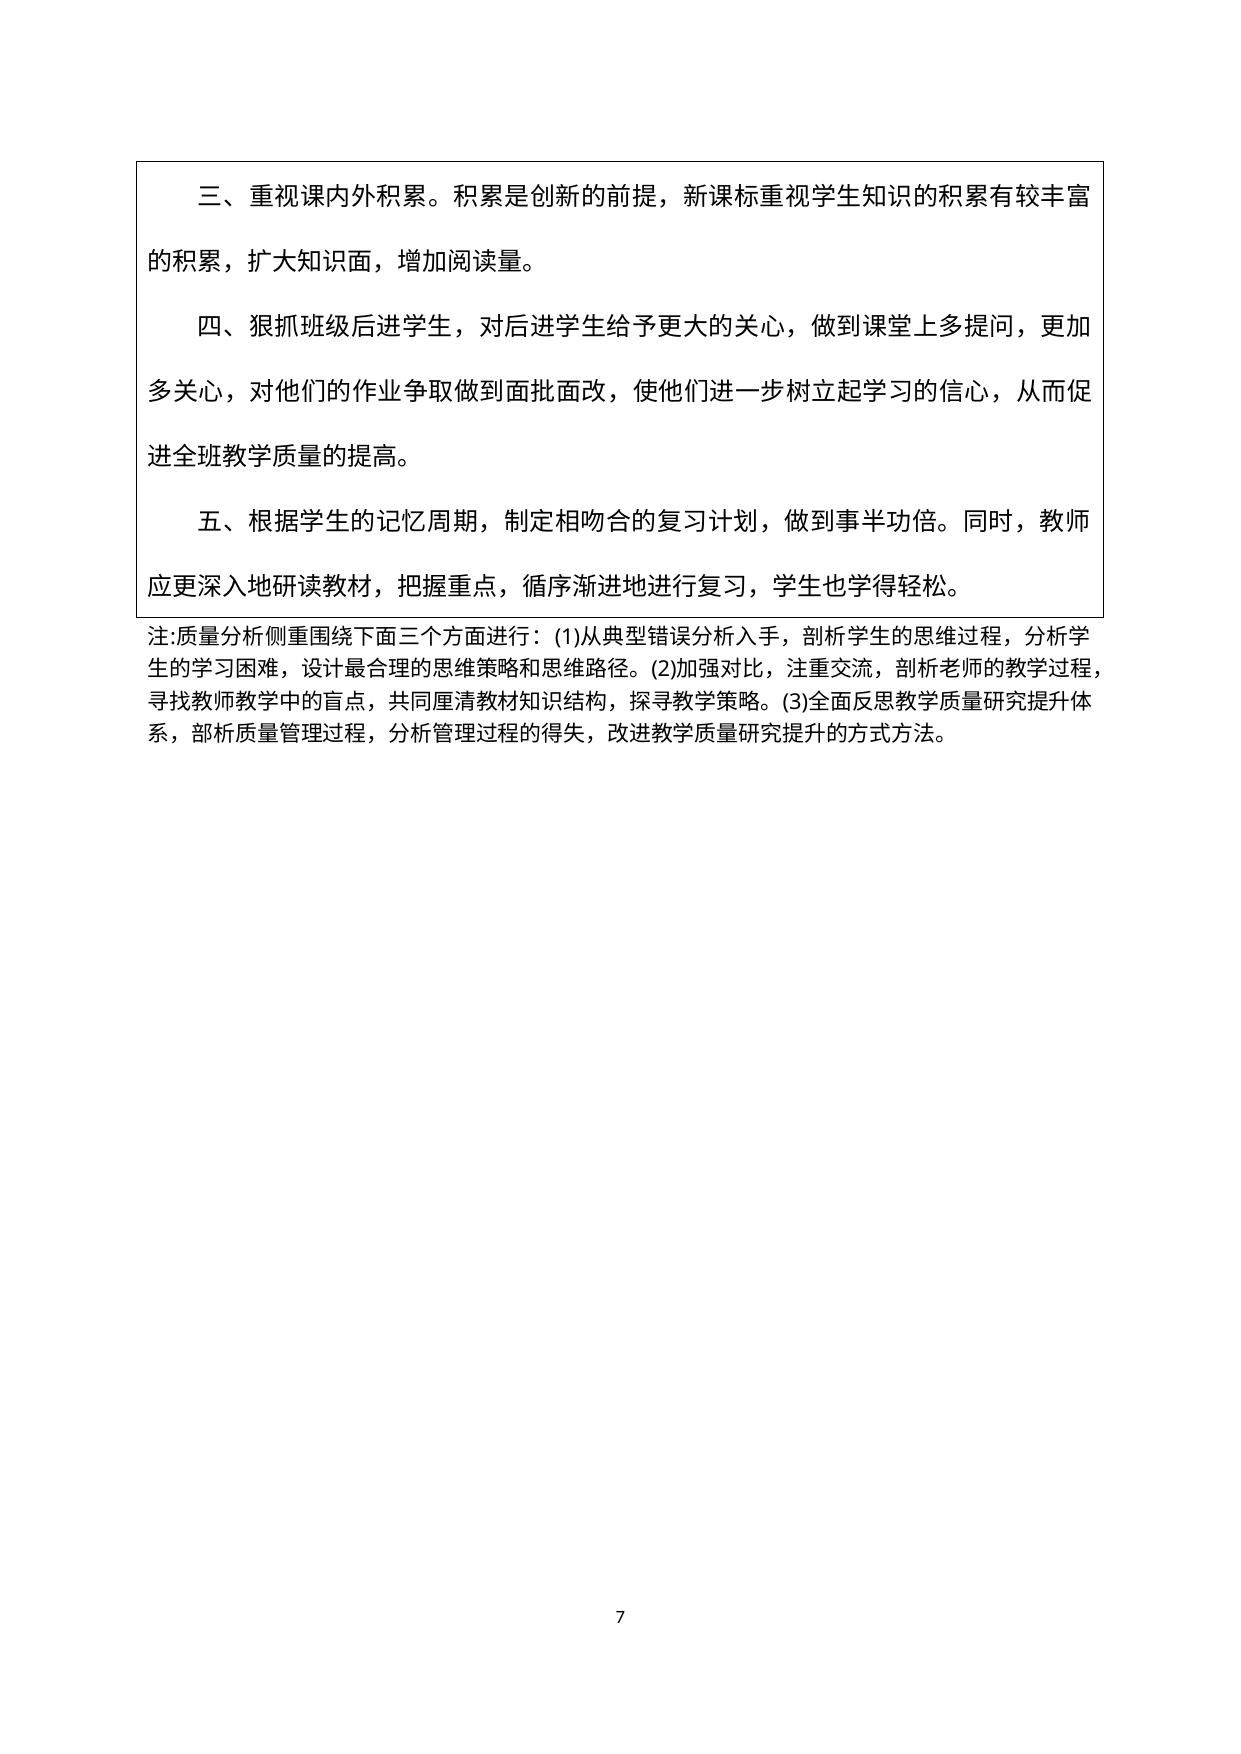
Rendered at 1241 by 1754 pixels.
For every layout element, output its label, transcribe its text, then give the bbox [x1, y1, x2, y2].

text 注:质量分析侧重围绕下面三个方面进行：(1)从典型错误分析入手，剖析学生的思维过程，分析学生的学习困难，设计最合理的思维策略和思维路径。(2)加强对比，注重交流，剖析老师的教学过程，寻找教师教学中的盲点，共同厘清教材知识结构，探寻教学策略。(3)全面反思教学质量研究提升体系，部析质量管理过程，分析管理过程的得失，改进教学质量研究提升的方式方法。 [148, 618, 1092, 748]
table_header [137, 162, 1103, 617]
